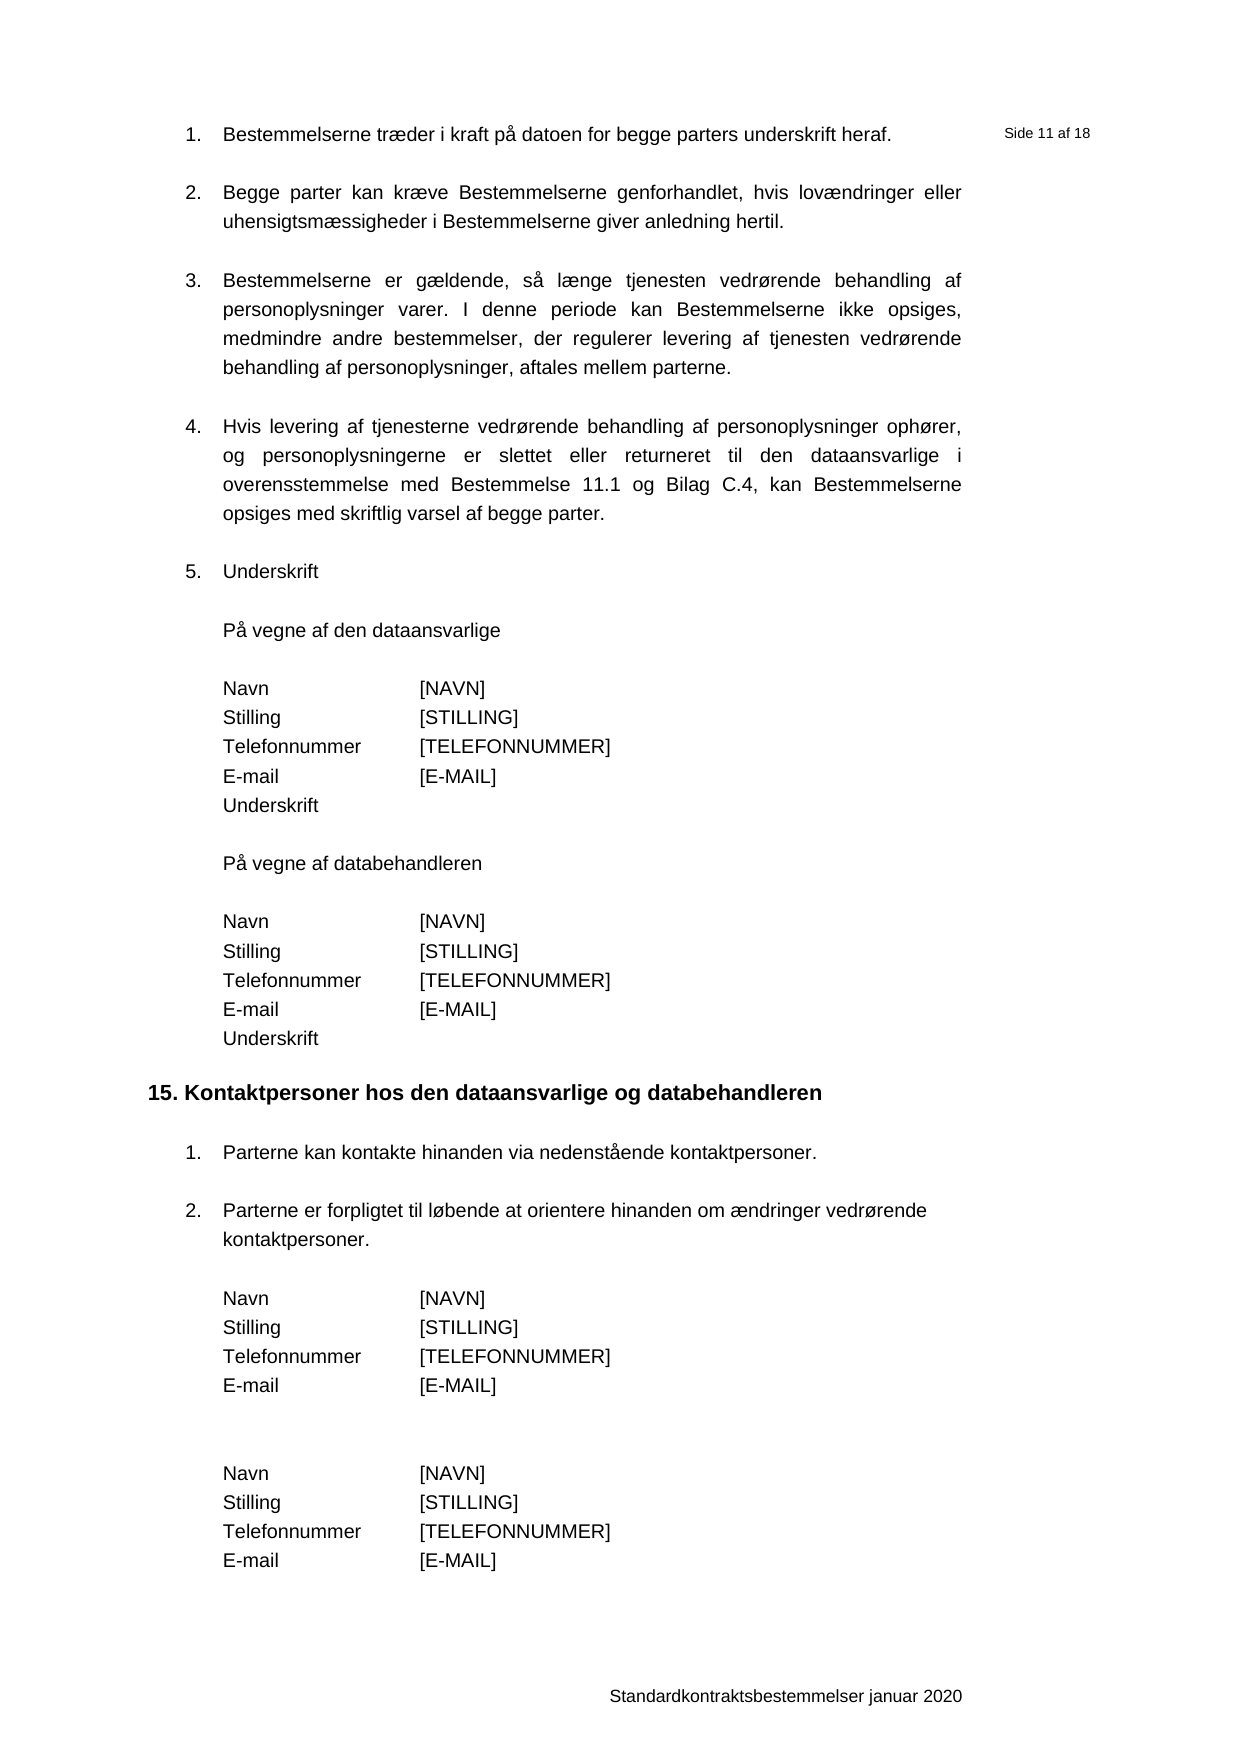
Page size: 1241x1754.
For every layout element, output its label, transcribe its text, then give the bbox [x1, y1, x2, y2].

text Stilling [223, 1486, 963, 1515]
text Navn [223, 1282, 963, 1311]
text Navn [223, 672, 963, 701]
text Stilling [223, 1311, 963, 1340]
list Underskrift [185, 556, 963, 585]
text Underskrift [223, 1022, 963, 1051]
text Navn [223, 906, 963, 935]
text Stilling [223, 935, 963, 964]
list Begge parter kan kræve Bestemmelserne genforhandlet, hvis lovændringer eller uhensigtsmæssigheder i Bestemmelserne giver anledning hertil. [185, 176, 963, 235]
text Telefonnummer [223, 1340, 963, 1369]
text E-mail [223, 1544, 963, 1573]
list Bestemmelserne træder i kraft på datoen for begge parters underskrift heraf. [185, 118, 963, 147]
list Parterne kan kontakte hinanden via nedenstående kontaktpersoner. [185, 1136, 963, 1165]
list Bestemmelserne er gældende, så længe tjenesten vedrørende behandling af personoplysninger varer. I denne periode kan Bestemmelserne ikke opsiges, medmindre andre bestemmelser, der regulerer levering af tjenesten vedrørende behandling af personoplysninger, aftales mellem parterne. [185, 264, 963, 381]
text Stilling [223, 701, 963, 731]
text Telefonnummer [223, 1515, 963, 1544]
subtitle Kontaktpersoner hos den dataansvarlige og databehandleren [148, 1077, 963, 1107]
text E-mail [223, 1369, 963, 1398]
text E-mail [223, 993, 963, 1022]
list Hvis levering af tjenesterne vedrørende behandling af personoplysninger ophører, og personoplysningerne er slettet eller returneret til den dataansvarlige i overensstemmelse med Bestemmelse 11.1 og Bilag C.4, kan Bestemmelserne opsiges med skriftlig varsel af begge parter. [185, 410, 963, 526]
text Telefonnummer [223, 731, 963, 760]
text Telefonnummer [223, 964, 963, 993]
text Underskrift [223, 789, 963, 818]
list Parterne er forpligtet til løbende at orientere hinanden om ændringer vedrørende kontaktpersoner. [185, 1194, 963, 1252]
text E-mail [223, 760, 963, 789]
text På vegne af databehandleren [223, 847, 963, 876]
text På vegne af den dataansvarlige [223, 614, 963, 643]
text Navn [223, 1457, 963, 1486]
